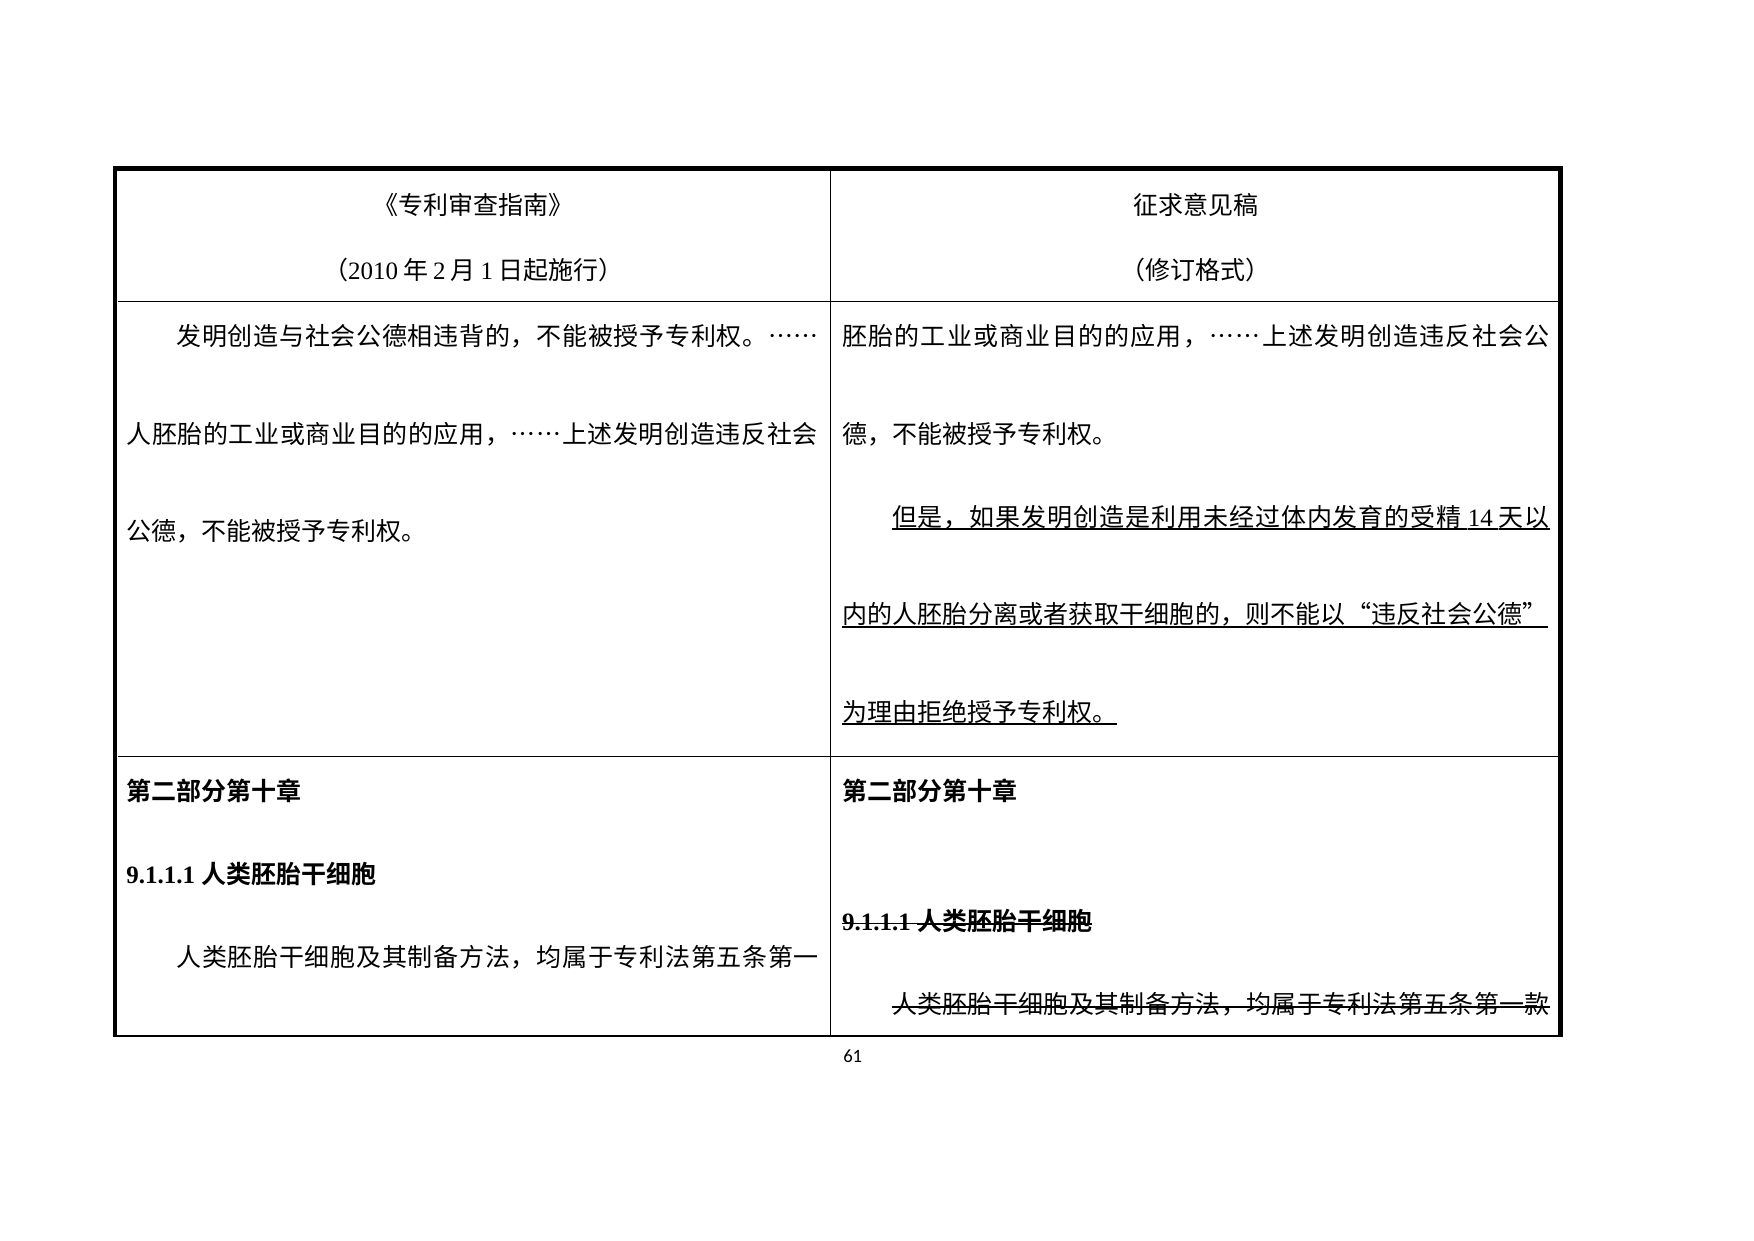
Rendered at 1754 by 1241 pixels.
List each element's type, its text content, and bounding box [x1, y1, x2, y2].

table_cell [117, 757, 830, 1035]
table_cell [831, 757, 1558, 1035]
table_header 征求意见稿 （修订格式） [831, 171, 1558, 301]
table_header 《专利审查指南》 （施行） [117, 171, 830, 301]
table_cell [831, 302, 1558, 756]
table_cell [117, 302, 830, 756]
